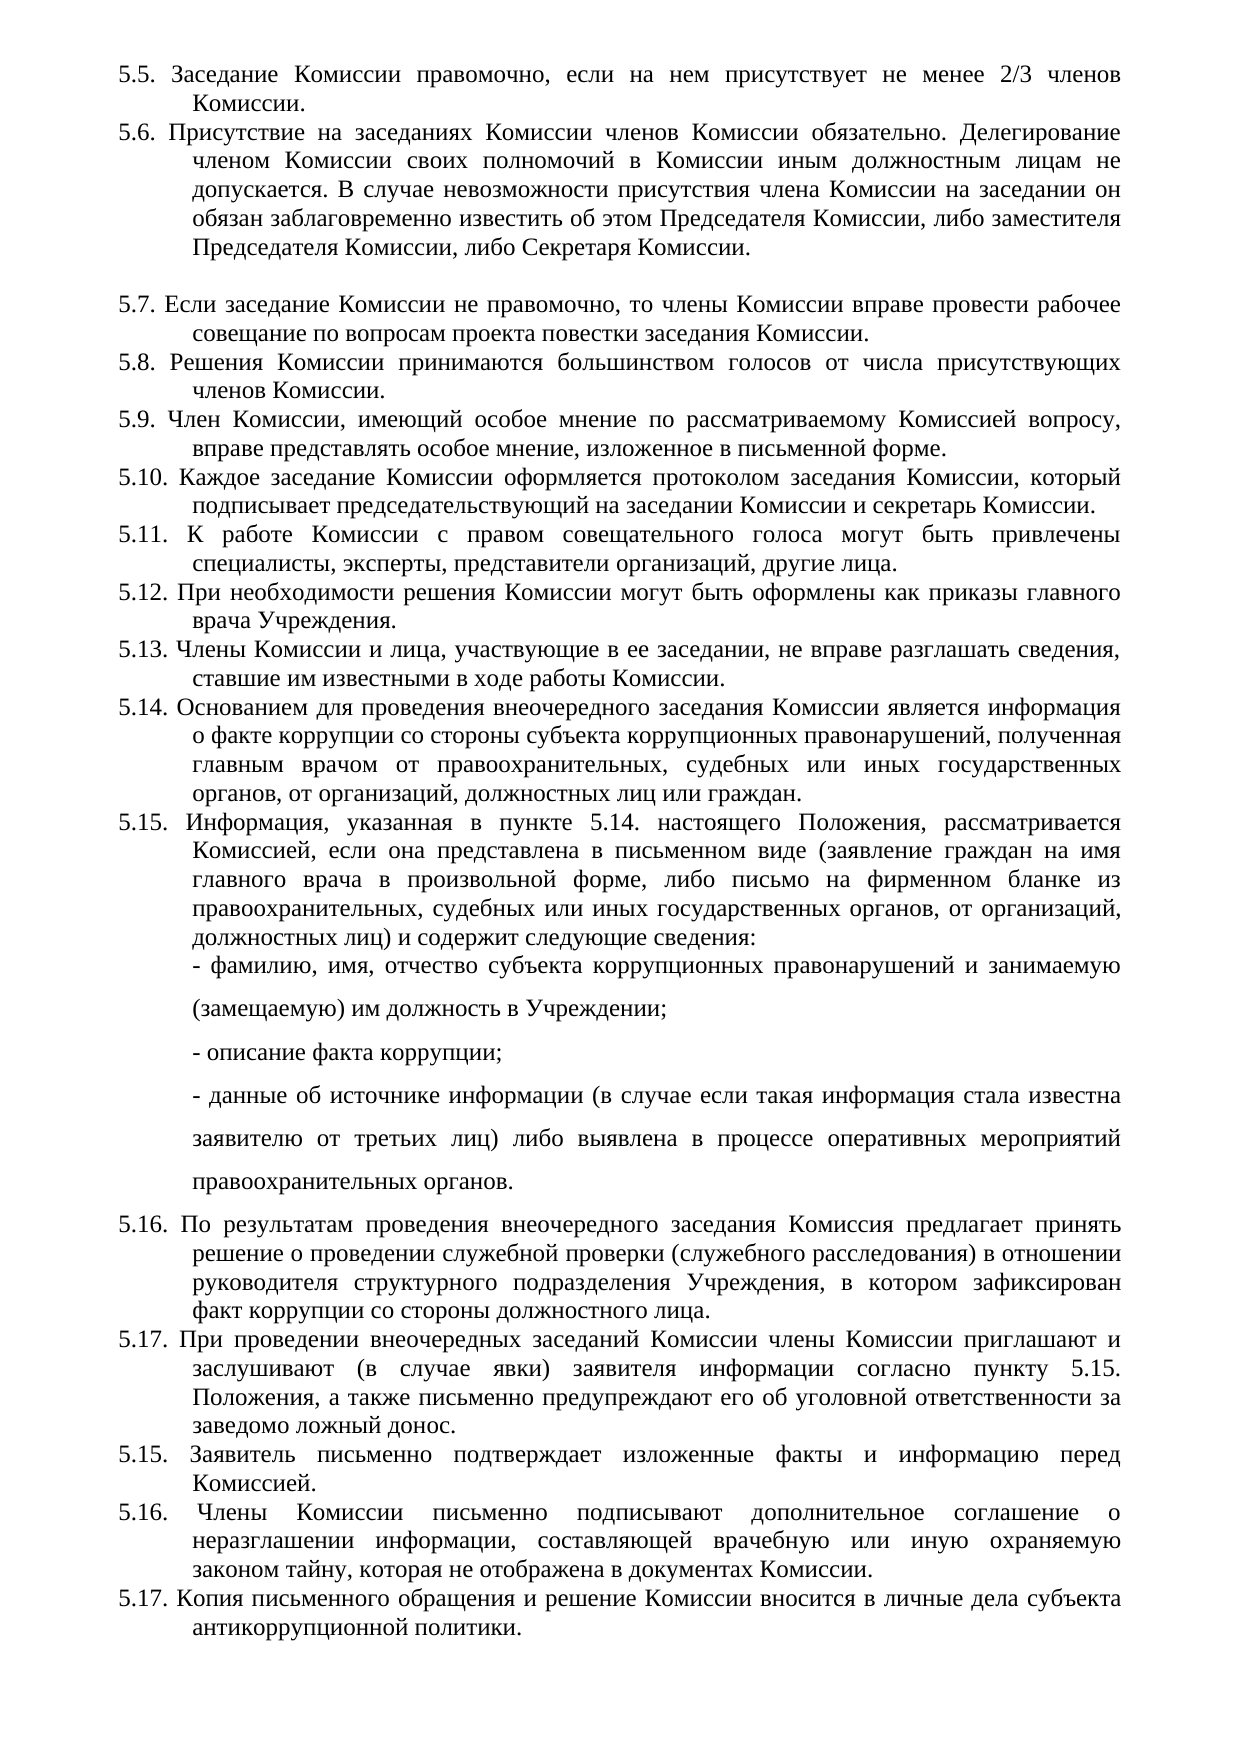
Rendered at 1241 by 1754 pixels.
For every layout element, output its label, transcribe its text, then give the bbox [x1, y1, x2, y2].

text 5.13. Члены Комиссии и лица, участвующие в ее заседании, не вправе разглашать сведения, ставшие им известными в ходе работы Комиссии. [118, 634, 1122, 692]
text - данные об источнике информации (в случае если такая информация стала известна заявителю от третьих лиц) либо выявлена в процессе оперативных мероприятий правоохранительных органов. [192, 1080, 1122, 1195]
text 5.11. К работе Комиссии с правом совещательного голоса могут быть привлечены специалисты, эксперты, представители организаций, другие лица. [118, 519, 1122, 577]
text 5.5. Заседание Комиссии правомочно, если на нем присутствует не менее 2/3 членов Комиссии. [118, 59, 1122, 117]
text 5.8. Решения Комиссии принимаются большинством голосов от числа присутствующих членов Комиссии. [118, 347, 1122, 404]
text 5.10. Каждое заседание Комиссии оформляется протоколом заседания Комиссии, который подписывает председательствующий на заседании Комиссии и секретарь Комиссии. [118, 462, 1122, 519]
text 5.15. Заявитель письменно подтверждает изложенные факты и информацию перед Комиссией. [118, 1439, 1122, 1497]
text 5.17. Копия письменного обращения и решение Комиссии вносится в личные дела субъекта антикоррупционной политики. [118, 1583, 1122, 1640]
text 5.16. По результатам проведения внеочередного заседания Комиссия предлагает принять решение о проведении служебной проверки (служебного расследования) в отношении руководителя структурного подразделения Учреждения, в котором зафиксирован факт коррупции со стороны должностного лица. [118, 1209, 1122, 1324]
text 5.17. При проведении внеочередных заседаний Комиссии члены Комиссии приглашают и заслушивают (в случае явки) заявителя информации согласно пункту 5.15. Положения, а также письменно предупреждают его об уголовной ответственности за заведомо ложный донос. [118, 1324, 1122, 1439]
text 5.6. Присутствие на заседаниях Комиссии членов Комиссии обязательно. Делегирование членом Комиссии своих полномочий в Комиссии иным должностным лицам не допускается. В случае невозможности присутствия члена Комиссии на заседании он обязан заблаговременно известить об этом Председателя Комиссии, либо заместителя Председателя Комиссии, либо Секретаря Комиссии. [118, 117, 1122, 260]
text - описание факта коррупции; [192, 1037, 1122, 1065]
text 5.15. Информация, указанная в пункте 5.14. настоящего Положения, рассматривается Комиссией, если она представлена в письменном виде (заявление граждан на имя главного врача в произвольной форме, либо письмо на фирменном бланке из правоохранительных, судебных или иных государственных органов, от организаций, должностных лиц) и содержит следующие сведения: [118, 807, 1122, 950]
text 5.14. Основанием для проведения внеочередного заседания Комиссии является информация о факте коррупции со стороны субъекта коррупционных правонарушений, полученная главным врачом от правоохранительных, судебных или иных государственных органов, от организаций, должностных лиц или граждан. [118, 692, 1122, 807]
text - фамилию, имя, отчество субъекта коррупционных правонарушений и занимаемую (замещаемую) им должность в Учреждении; [192, 950, 1122, 1022]
text 5.16. Члены Комиссии письменно подписывают дополнительное соглашение о неразглашении информации, составляющей врачебную или иную охраняемую законом тайну, которая не отображена в документах Комиссии. [118, 1497, 1122, 1583]
text 5.7. Если заседание Комиссии не правомочно, то члены Комиссии вправе провести рабочее совещание по вопросам проекта повестки заседания Комиссии. [118, 289, 1122, 347]
text 5.12. При необходимости решения Комиссии могут быть оформлены как приказы главного врача Учреждения. [118, 577, 1122, 634]
text 5.9. Член Комиссии, имеющий особое мнение по рассматриваемому Комиссией вопросу, вправе представлять особое мнение, изложенное в письменной форме. [118, 404, 1122, 462]
